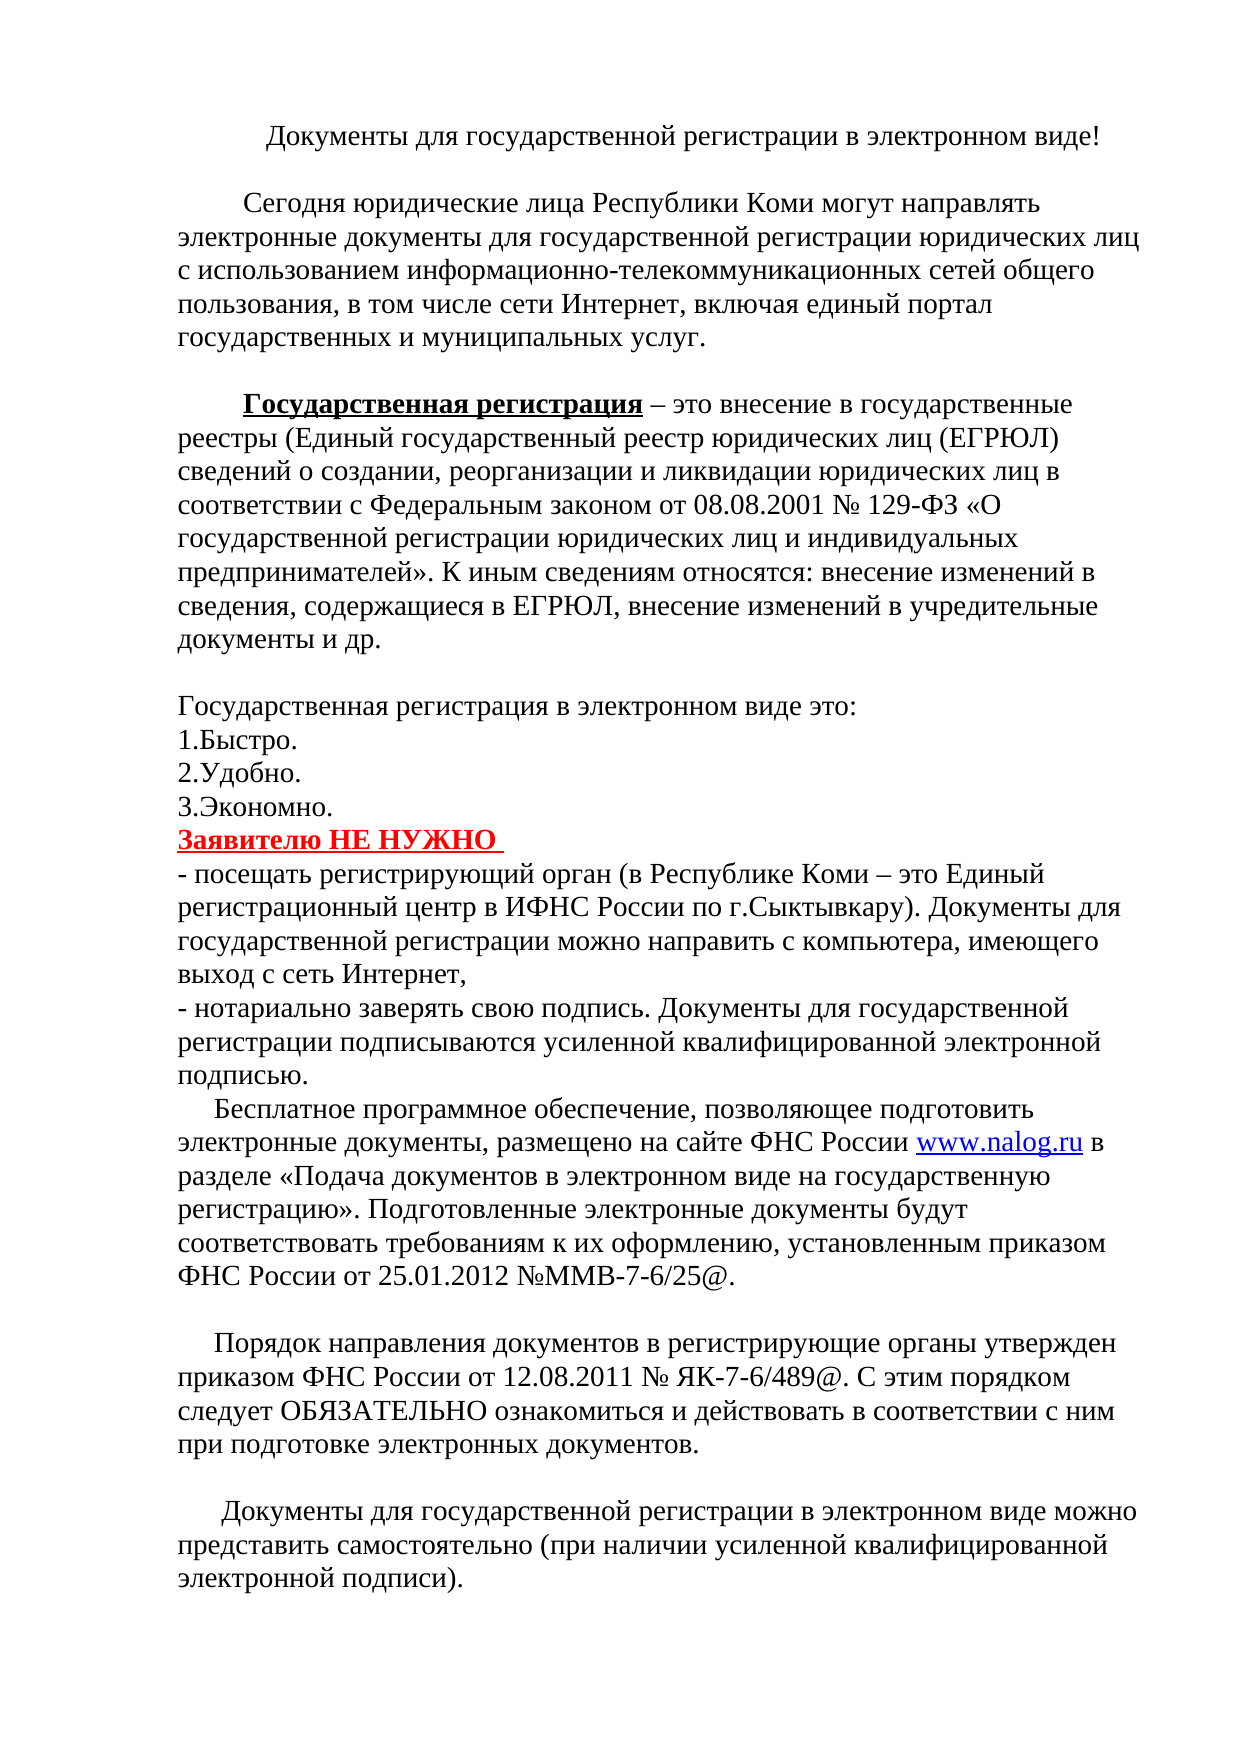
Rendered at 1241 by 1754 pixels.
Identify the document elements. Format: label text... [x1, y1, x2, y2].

text Документы для государственной регистрации в электронном виде! Сегодня юридические лица Республики Коми могут направлять электронные документы для государственной регистрации юридических лиц с использованием информационно-телекоммуникационных сетей общего пользования, в том числе сети Интернет, включая единый портал государственных и муниципальных услуг. Государственная регистрация – это внесение в государственные реестры (Единый государственный реестр юридических лиц (ЕГРЮЛ) сведений о создании, реорганизации и ликвидации юридических лиц в соответствии с Федеральным законом от 08.08.2001 № 129-ФЗ «О государственной регистрации юридических лиц и индивидуальных предпринимателей». К иным сведениям относятся: внесение изменений в сведения, содержащиеся в ЕГРЮЛ, внесение изменений в учредительные документы и др. Государственная регистрация в электронном виде это: 1.Быстро. 2.Удобно. 3.Экономно. Заявителю НЕ НУЖНО - посещать регистрирующий орган (в Республике Коми – это Единый регистрационный центр в ИФНС России по г.Сыктывкару). Документы для государственной регистрации можно направить с компьютера, имеющего выход с сеть Интернет, - нотариально заверять свою подпись. Документы для государственной регистрации подписываются усиленной квалифицированной электронной подписью. Бесплатное программное обеспечение, позволяющее подготовить электронные документы, размещено на сайте ФНС России www.nalog.ru в разделе «Подача документов в электронном виде на государственную регистрацию». Подготовленные электронные документы будут соответствовать требованиям к их оформлению, установленным приказом ФНС России от 25.01.2012 №ММВ-7-6/25@. [177, 118, 1152, 1292]
text Порядок направления документов в регистрирующие органы утвержден приказом ФНС России от 12.08.2011 № ЯК-7-6/489@. С этим порядком следует ОБЯЗАТЕЛЬНО ознакомиться и действовать в соответствии с ним при подготовке электронных документов. [177, 1292, 1152, 1460]
text Документы для государственной регистрации в электронном виде можно представить самостоятельно (при наличии усиленной квалифицированной электронной подписи). [177, 1460, 1152, 1594]
